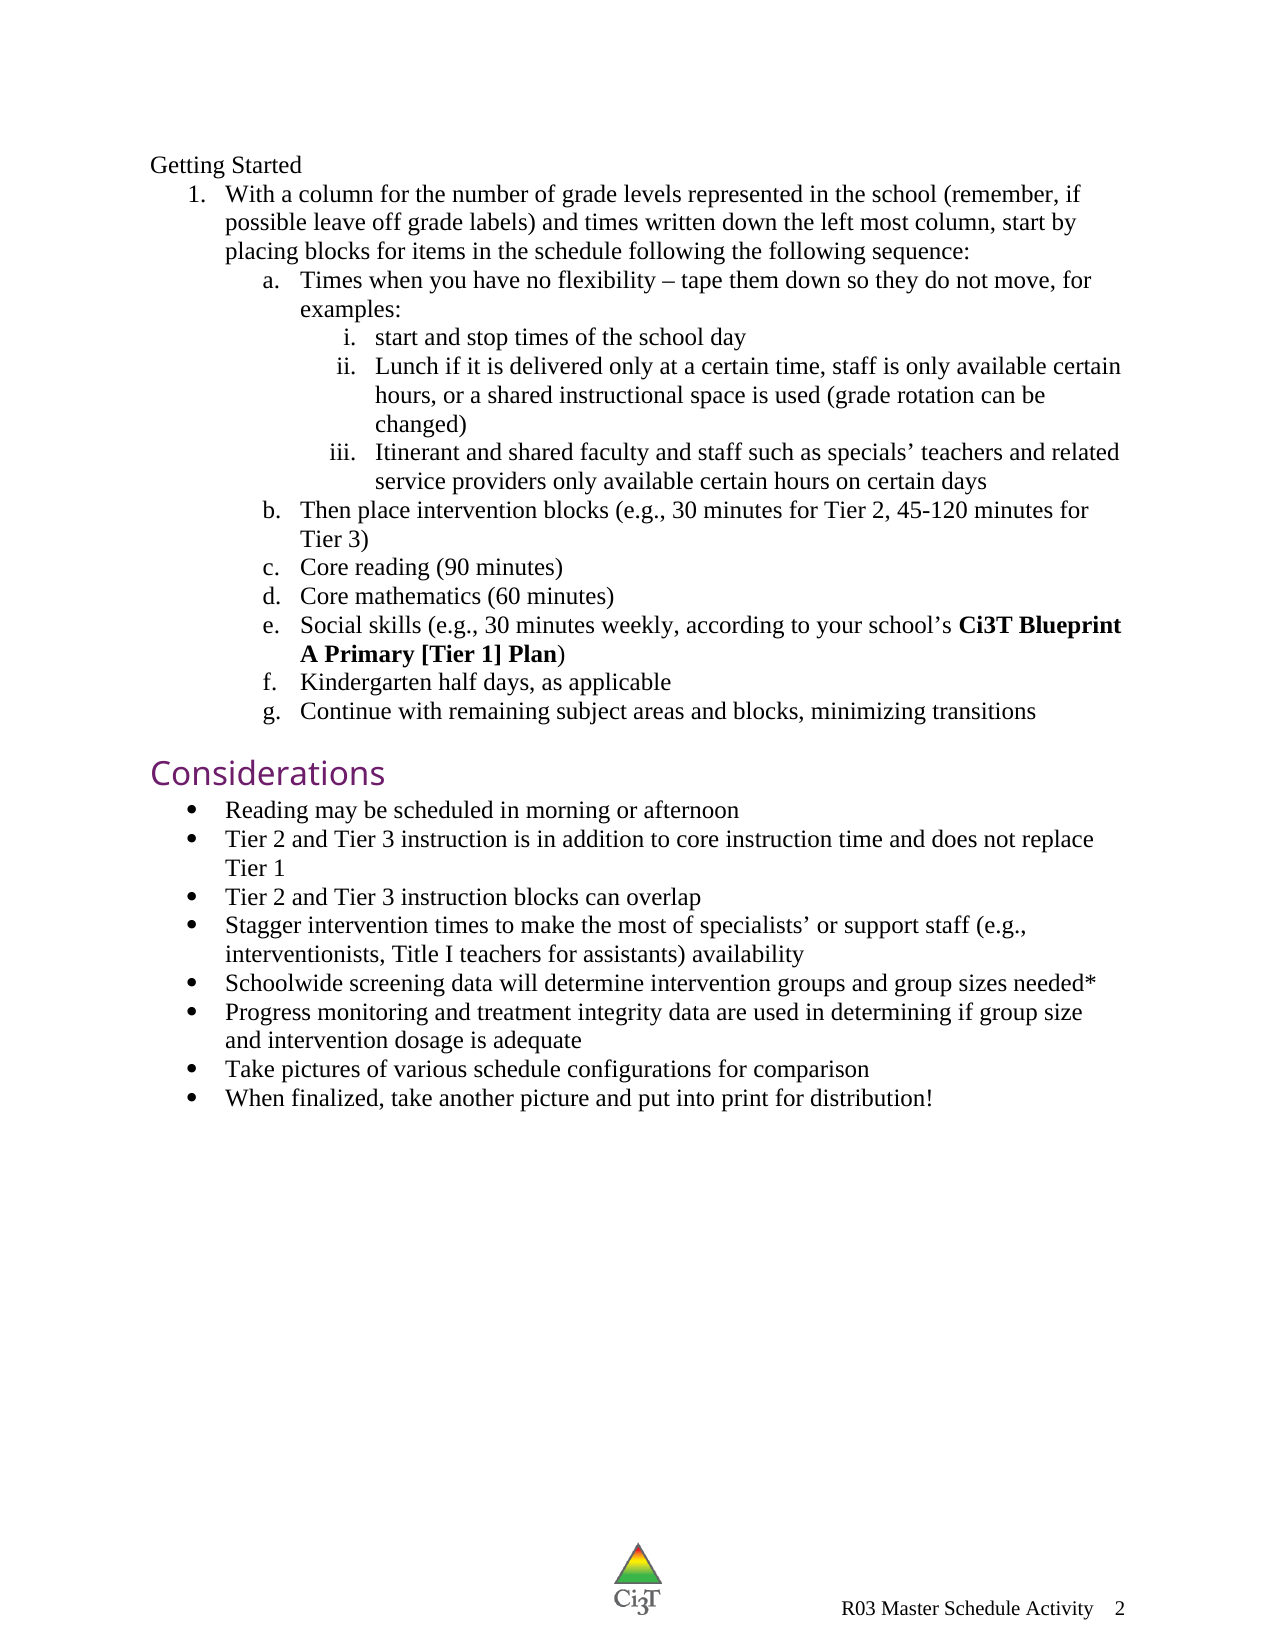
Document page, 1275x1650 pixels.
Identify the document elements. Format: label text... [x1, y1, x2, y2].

list Progress monitoring and treatment integrity data are used in determining if group size and intervention dosage is adequate [187, 997, 1125, 1054]
list Core mathematics (60 minutes) [262, 581, 1125, 610]
list Tier 2 and Tier 3 instruction blocks can overlap [187, 882, 1125, 910]
list Then place intervention blocks (e.g., 30 minutes for Tier 2, 45-120 minutes for Tier 3) [262, 495, 1125, 552]
list Reading may be scheduled in morning or afternoon [187, 795, 1125, 824]
list Lunch if it is delivered only at a certain time, staff is only available certain hours, or a shared instructional space is used (grade rotation can be changed) [356, 351, 1125, 437]
list Tier 2 and Tier 3 instruction is in addition to core instruction time and does not replace Tier 1 [187, 824, 1125, 882]
subtitle Considerations [150, 750, 1125, 795]
list Kindergarten half days, as applicable [262, 667, 1125, 696]
list start and stop times of the school day [356, 322, 1125, 351]
picture [612, 1540, 663, 1616]
list Stagger intervention times to make the most of specialists’ or support staff (e.g., interventionists, Title I teachers for assistants) availability [187, 910, 1125, 968]
list Times when you have no flexibility – tape them down so they do not move, for examples: [262, 265, 1125, 322]
list Continue with remaining subject areas and blocks, minimizing transitions [262, 696, 1125, 725]
text Getting Started [150, 150, 1125, 179]
list Itinerant and shared faculty and staff such as specials’ teachers and related service providers only available certain hours on certain days [356, 437, 1125, 495]
list Social skills (e.g., 30 minutes weekly, according to your school’s Ci3T Blueprint A Primary [Tier 1] Plan) [262, 610, 1125, 667]
list When finalized, take another picture and put into print for distribution! [187, 1083, 1125, 1112]
list Take pictures of various schedule configurations for comparison [187, 1054, 1125, 1083]
list Schoolwide screening data will determine intervention groups and group sizes needed* [187, 968, 1125, 997]
list Core reading (90 minutes) [262, 552, 1125, 581]
list With a column for the number of grade levels represented in the school (remember, if possible leave off grade labels) and times written down the left most column, start by placing blocks for items in the schedule following the following sequence: [187, 179, 1125, 265]
